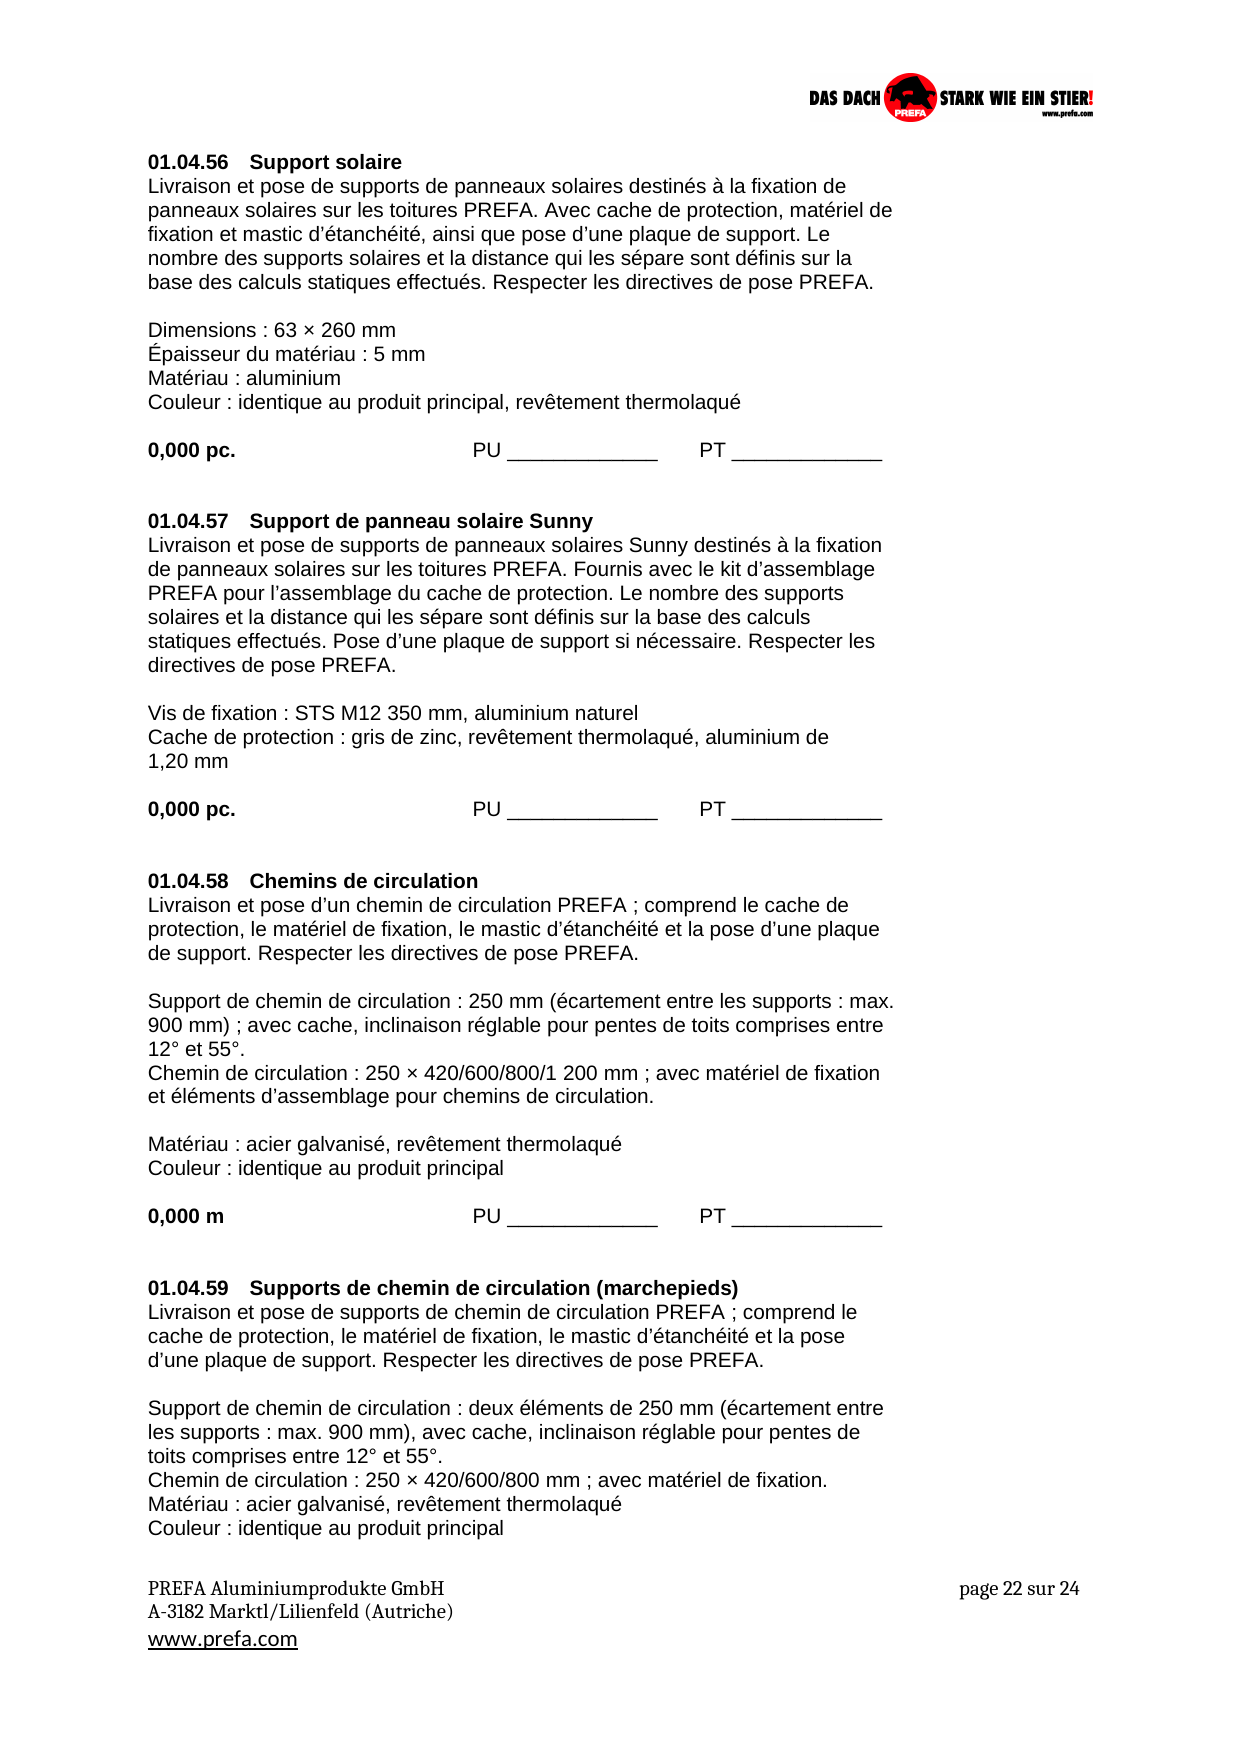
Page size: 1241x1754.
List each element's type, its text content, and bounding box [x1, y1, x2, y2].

text Épaisseur du matériau : 5 mm [148, 342, 898, 366]
text Livraison et pose de supports de panneaux solaires Sunny destinés à la fixation de panneaux solaires sur les toitures PREFA. Fournis avec le kit d’assemblage PREFA pour l’assemblage du cache de protection. Le nombre des supports solaires et la distance qui les sépare sont définis sur la base des calculs statiques effectués. Pose d’une plaque de support si nécessaire. Respecter les directives de pose PREFA. [148, 533, 898, 677]
text Livraison et pose de supports de chemin de circulation PREFA ; comprend le cache de protection, le matériel de fixation, le mastic d’étanchéité et la pose d’une plaque de support. Respecter les directives de pose PREFA. [148, 1300, 898, 1372]
text Livraison et pose de supports de panneaux solaires destinés à la fixation de panneaux solaires sur les toitures PREFA. Avec cache de protection, matériel de fixation et mastic d’étanchéité, ainsi que pose d’une plaque de support. Le nombre des supports solaires et la distance qui les sépare sont définis sur la base des calculs statiques effectués. Respecter les directives de pose PREFA. [148, 174, 898, 294]
text Chemin de circulation : 250 × 420/600/800/1 200 mm ; avec matériel de fixation et éléments d’assemblage pour chemins de circulation. [148, 1060, 898, 1108]
text 01.04.59 Supports de chemin de circulation (marchepieds) [148, 1276, 898, 1300]
text Chemin de circulation : 250 × 420/600/800 mm ; avec matériel de fixation. [148, 1468, 898, 1492]
text 01.04.57 Support de panneau solaire Sunny [148, 509, 898, 533]
text Dimensions : 63 × 260 mm [148, 318, 898, 342]
text Support de chemin de circulation : 250 mm (écartement entre les supports : max. 900 mm) ; avec cache, inclinaison réglable pour pentes de toits comprises entre 12° et 55°. [148, 988, 898, 1060]
text Support de chemin de circulation : deux éléments de 250 mm (écartement entre les supports : max. 900 mm), avec cache, inclinaison réglable pour pentes de toits comprises entre 12° et 55°. [148, 1396, 898, 1468]
text Matériau : aluminium [148, 366, 898, 389]
text 0,000 pc. PU _____________ PT _____________ [148, 437, 898, 461]
text Couleur : identique au produit principal [148, 1156, 898, 1180]
text 01.04.56 Support solaire [148, 150, 898, 174]
text 0,000 pc. PU _____________ PT _____________ [148, 797, 898, 821]
text Matériau : acier galvanisé, revêtement thermolaqué [148, 1492, 898, 1516]
text 0,000 m PU _____________ PT _____________ [148, 1204, 898, 1228]
text Matériau : acier galvanisé, revêtement thermolaqué [148, 1132, 898, 1156]
text Cache de protection : gris de zinc, revêtement thermolaqué, aluminium de 1,20 mm [148, 725, 898, 773]
text Livraison et pose d’un chemin de circulation PREFA ; comprend le cache de protection, le matériel de fixation, le mastic d’étanchéité et la pose d’une plaque de support. Respecter les directives de pose PREFA. [148, 893, 898, 964]
text Vis de fixation : STS M12 350 mm, aluminium naturel [148, 701, 898, 725]
text Couleur : identique au produit principal [148, 1516, 898, 1539]
text Couleur : identique au produit principal, revêtement thermolaqué [148, 389, 898, 413]
text 01.04.58 Chemins de circulation [148, 869, 898, 893]
picture [810, 73, 1093, 122]
